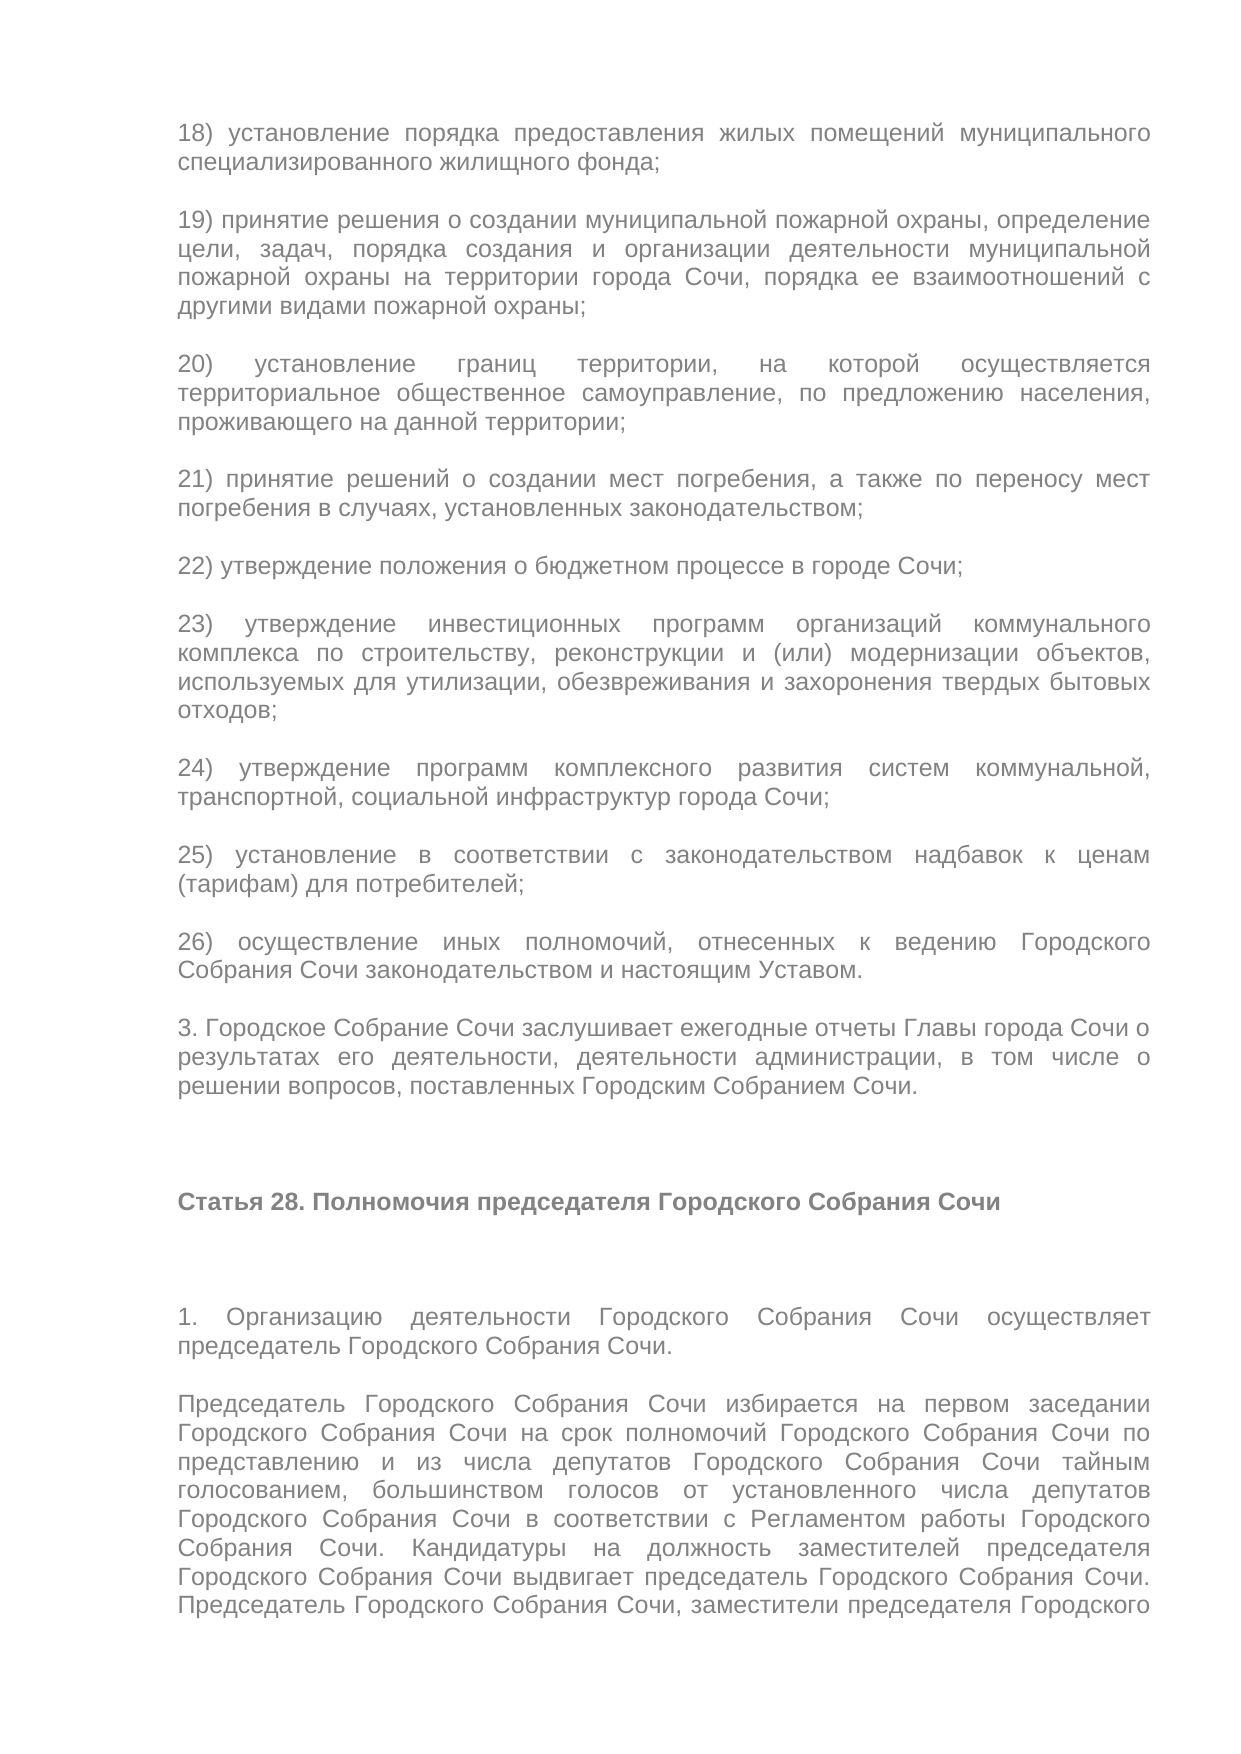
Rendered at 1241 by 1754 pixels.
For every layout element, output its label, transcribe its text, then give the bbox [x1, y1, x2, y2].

text 24) утверждение программ комплексного развития систем коммунальной, транспортной, социальной инфраструктур города Сочи; [177, 753, 1152, 811]
text 18) установление порядка предоставления жилых помещений муниципального специализированного жилищного фонда; [177, 118, 1152, 176]
text 26) осуществление иных полномочий, отнесенных к ведению Городского Собрания Сочи законодательством и настоящим Уставом. [177, 926, 1152, 984]
text 23) утверждение инвестиционных программ организаций коммунального комплекса по строительству, реконструкции и (или) модернизации объектов, используемых для утилизации, обезвреживания и захоронения твердых бытовых отходов; [177, 609, 1152, 724]
text 22) утверждение положения о бюджетном процессе в городе Сочи; [177, 551, 1152, 580]
text 20) установление границ территории, на которой осуществляется территориальное общественное самоуправление, по предложению населения, проживающего на данной территории; [177, 349, 1152, 435]
text 19) принятие решения о создании муниципальной пожарной охраны, определение цели, задач, порядка создания и организации деятельности муниципальной пожарной охраны на территории города Сочи, порядка ее взаимоотношений с другими видами пожарной охраны; [177, 205, 1152, 320]
text Статья 28. Полномочия председателя Городского Собрания Сочи [177, 1186, 1152, 1215]
text 1. Организацию деятельности Городского Собрания Сочи осуществляет председатель Городского Собрания Сочи. [177, 1302, 1152, 1360]
text 3. Городское Собрание Сочи заслушивает ежегодные отчеты Главы города Сочи о результатах его деятельности, деятельности администрации, в том числе о решении вопросов, поставленных Городским Собранием Сочи. [177, 1013, 1152, 1099]
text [177, 1389, 1152, 1619]
text 21) принятие решений о создании мест погребения, а также по переносу мест погребения в случаях, установленных законодательством; [177, 464, 1152, 522]
text 25) установление в соответствии с законодательством надбавок к ценам (тарифам) для потребителей; [177, 840, 1152, 897]
